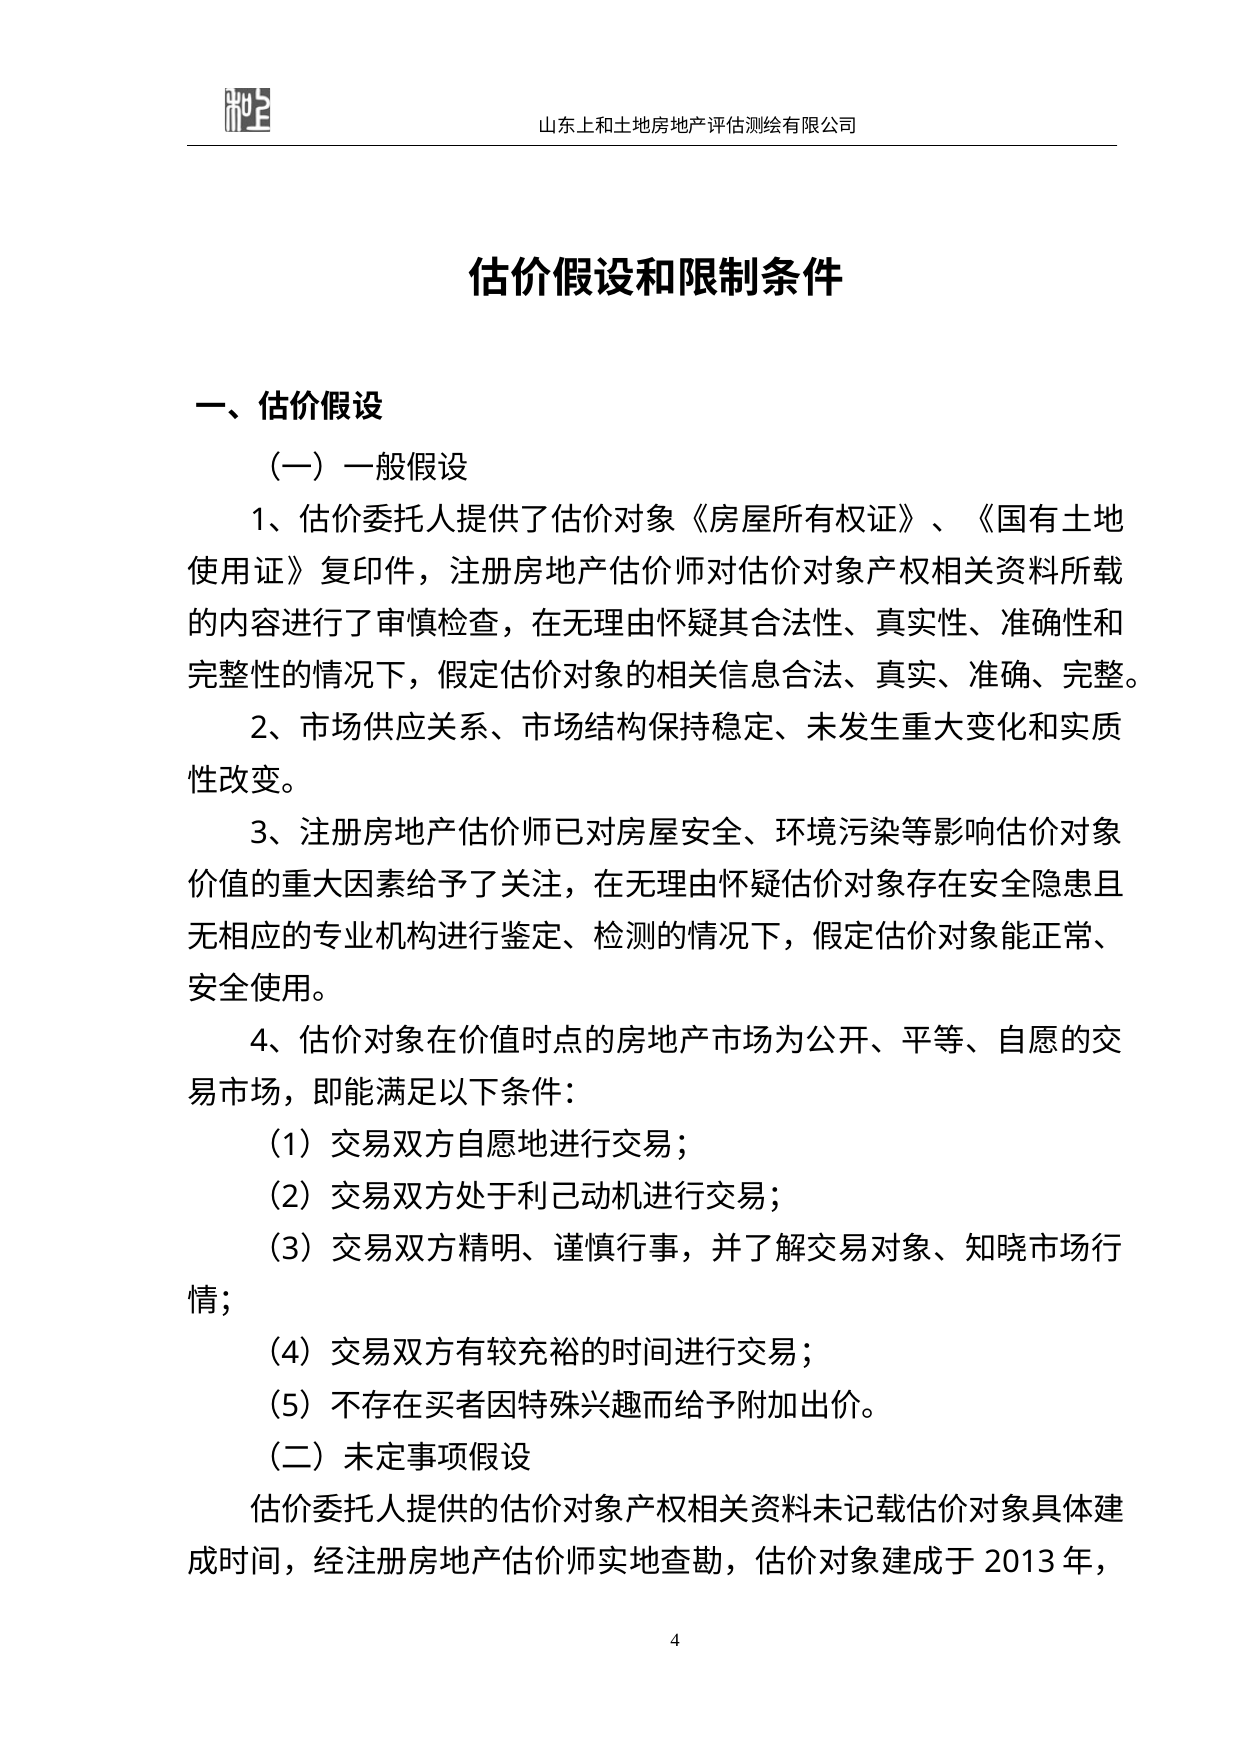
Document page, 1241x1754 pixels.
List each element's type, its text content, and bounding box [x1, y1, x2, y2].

subtitle 估价假设和限制条件 [187, 242, 1125, 307]
picture [224, 88, 271, 132]
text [187, 1478, 1125, 1583]
text （二）未定事项假设 [187, 1426, 1125, 1478]
text 一、估价假设 [196, 372, 1125, 437]
text 4、估价对象在价值时点的房地产市场为公开、平等、自愿的交易市场，即能满足以下条件： [187, 1010, 1125, 1114]
text （4）交易双方有较充裕的时间进行交易； [187, 1322, 1125, 1374]
text 2、市场供应关系、市场结构保持稳定、未发生重大变化和实质性改变。 [187, 697, 1125, 801]
text （2）交易双方处于利己动机进行交易； [187, 1166, 1125, 1218]
text 3、注册房地产估价师已对房屋安全、环境污染等影响估价对象价值的重大因素给予了关注，在无理由怀疑估价对象存在安全隐患且无相应的专业机构进行鉴定、检测的情况下，假定估价对象能正常、安全使用。 [187, 801, 1125, 1010]
text （3）交易双方精明、谨慎行事，并了解交易对象、知晓市场行情； [187, 1218, 1125, 1322]
text （1）交易双方自愿地进行交易； [187, 1114, 1125, 1166]
text （一）一般假设 [187, 437, 1125, 489]
text （5）不存在买者因特殊兴趣而给予附加出价。 [187, 1374, 1125, 1426]
text 1、估价委托人提供了估价对象《房屋所有权证》、《国有土地使用证》复印件，注册房地产估价师对估价对象产权相关资料所载的内容进行了审慎检查，在无理由怀疑其合法性、真实性、准确性和完整性的情况下，假定估价对象的相关信息合法、真实、准确、完整。 [187, 489, 1125, 697]
